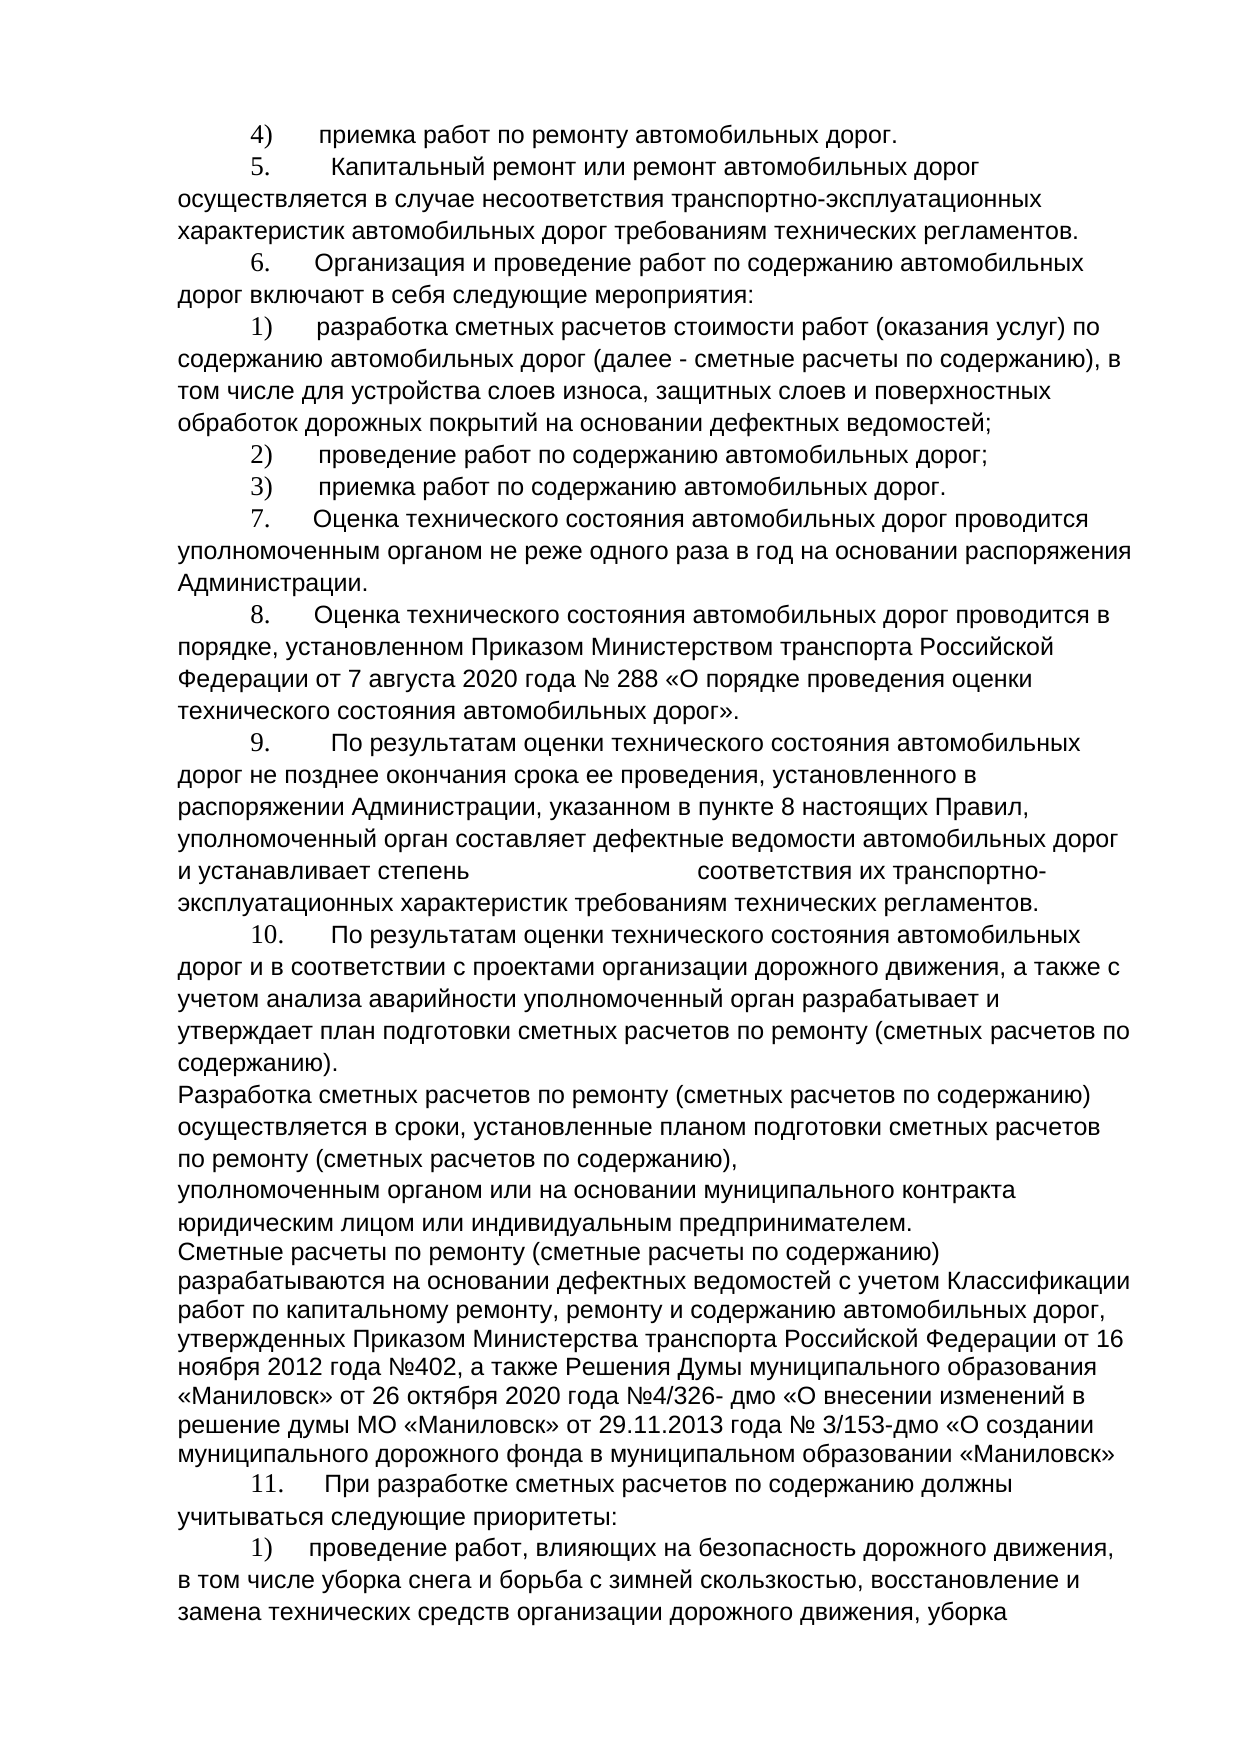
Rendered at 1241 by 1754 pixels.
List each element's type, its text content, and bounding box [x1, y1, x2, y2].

list Оценка технического состояния автомобильных дорог проводится в порядке, установленном Приказом Министерством транспорта Российской Федерации от 7 августа 2020 года № 288 «О порядке проведения оценки технического состояния автомобильных дорог». [177, 598, 1135, 726]
text Сметные расчеты по ремонту (сметные расчеты по содержанию) разрабатываются на основании дефектных ведомостей с учетом Классификации работ по капитальному ремонту, ремонту и содержанию автомобильных дорог, утвержденных Приказом Министерства транспорта Российской Федерации от 16 ноября 2012 года №402, а также Решения Думы муниципального образования «Маниловск» от 26 октября 2020 года №4/326- дмо «О внесении изменений в решение думы МО «Маниловск» от 29.11.2013 года № 3/153-дмо «О создании муниципального дорожного фонда в муниципальном образовании «Маниловск» [177, 1237, 1152, 1467]
list При разработке сметных расчетов по содержанию должны учитываться следующие приоритеты: [177, 1467, 1131, 1531]
list приемка работ по ремонту автомобильных дорог. [177, 118, 1152, 150]
text дорог не позднее окончания срока ее проведения, установленного в распоряжении Администрации, указанном в пункте 8 настоящих Правил, уполномоченный орган составляет дефектные ведомости автомобильных дорог и устанавливает степень соответствия их транспортно- [177, 758, 1135, 886]
list проведение работ по содержанию автомобильных дорог; [177, 438, 1152, 470]
list Организация и проведение работ по содержанию автомобильных дорог включают в себя следующие мероприятия: [177, 246, 1135, 310]
list разработка сметных расчетов стоимости работ (оказания услуг) по содержанию автомобильных дорог (далее - сметные расчеты по содержанию), в том числе для устройства слоев износа, защитных слоев и поверхностных обработок дорожных покрытий на основании дефектных ведомостей; [177, 310, 1135, 438]
list приемка работ по содержанию автомобильных дорог. [177, 470, 1152, 502]
text уполномоченным органом или на основании муниципального контракта юридическим лицом или индивидуальным предпринимателем. [177, 1173, 1135, 1237]
text Разработка сметных расчетов по ремонту (сметных расчетов по содержанию) осуществляется в сроки, установленные планом подготовки сметных расчетов по ремонту (сметных расчетов по содержанию), [177, 1077, 1135, 1173]
text эксплуатационных характеристик требованиям технических регламентов. [177, 886, 1152, 918]
list По результатам оценки технического состояния автомобильных [177, 726, 1152, 758]
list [177, 1531, 1131, 1627]
list Капитальный ремонт или ремонт автомобильных дорог осуществляется в случае несоответствия транспортно-эксплуатационных характеристик автомобильных дорог требованиям технических регламентов. [177, 150, 1135, 246]
list Оценка технического состояния автомобильных дорог проводится уполномоченным органом не реже одного раза в год на основании распоряжения Администрации. [177, 502, 1135, 598]
list По результатам оценки технического состояния автомобильных дорог и в соответствии с проектами организации дорожного движения, а также с учетом анализа аварийности уполномоченный орган разрабатывает и утверждает план подготовки сметных расчетов по ремонту (сметных расчетов по содержанию). [177, 918, 1135, 1077]
